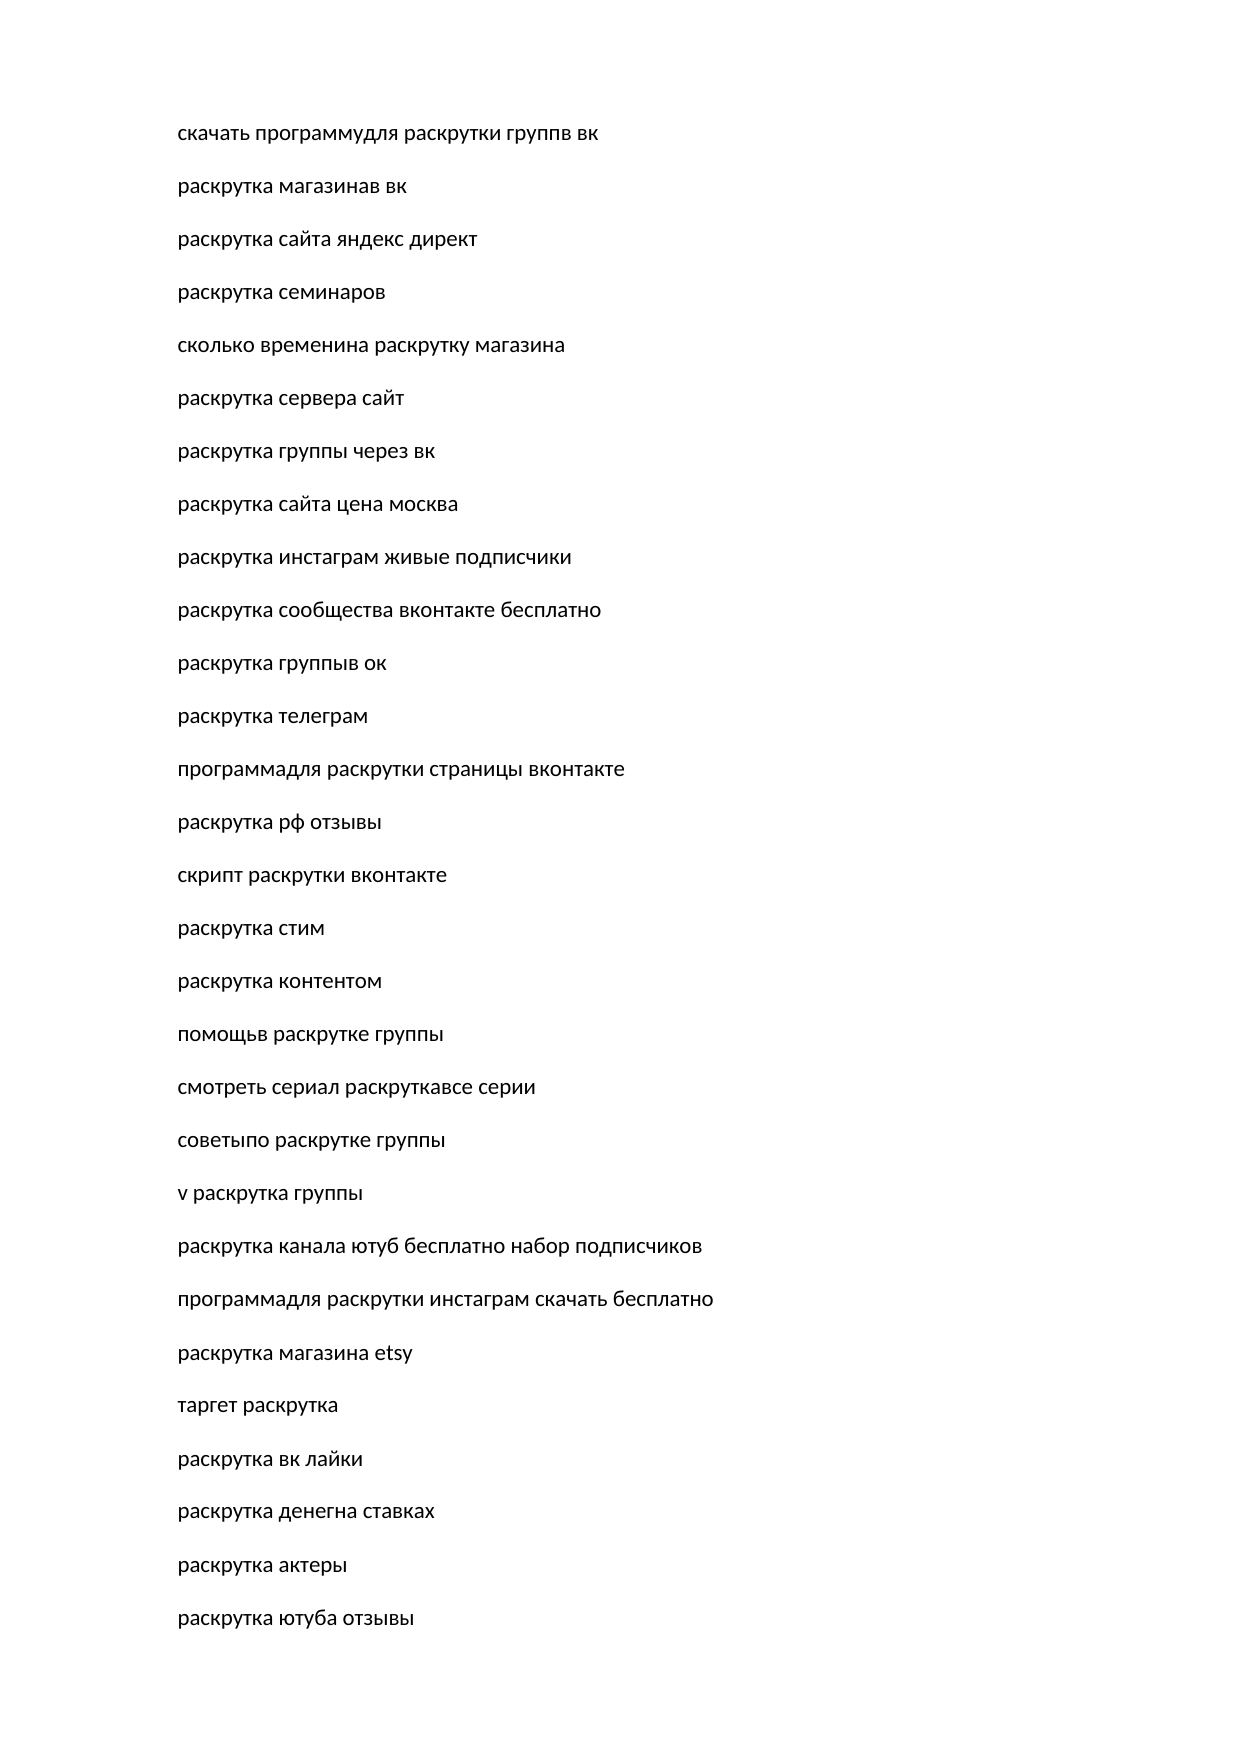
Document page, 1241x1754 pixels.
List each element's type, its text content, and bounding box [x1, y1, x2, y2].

text раскрутка магазина etsy [177, 1338, 1152, 1366]
text раскрутка денегна ставках [177, 1497, 1152, 1525]
text таргет раскрутка [177, 1391, 1152, 1419]
text раскрутка рф отзывы [177, 807, 1152, 835]
text смотреть сериал раскруткавсе серии [177, 1072, 1152, 1101]
text раскрутка сервера сайт [177, 383, 1152, 411]
text раскрутка ютуба отзывы [177, 1603, 1152, 1631]
text программадля раскрутки страницы вконтакте [177, 754, 1152, 782]
text раскрутка вк лайки [177, 1444, 1152, 1472]
text раскрутка актеры [177, 1550, 1152, 1578]
text скрипт раскрутки вконтакте [177, 860, 1152, 888]
text помощьв раскрутке группы [177, 1019, 1152, 1047]
text раскрутка канала ютуб бесплатно набор подписчиков [177, 1232, 1152, 1259]
text раскрутка магазинав вк [177, 171, 1152, 199]
text раскрутка инстаграм живые подписчики [177, 542, 1152, 570]
text советыпо раскрутке группы [177, 1126, 1152, 1153]
text раскрутка стим [177, 913, 1152, 941]
text раскрутка контентом [177, 966, 1152, 994]
text раскрутка группыв ок [177, 648, 1152, 676]
text скачать программудля раскрутки группв вк [177, 118, 1152, 146]
text программадля раскрутки инстаграм скачать бесплатно [177, 1284, 1152, 1313]
text v раскрутка группы [177, 1178, 1152, 1207]
text раскрутка семинаров [177, 277, 1152, 305]
text сколько временина раскрутку магазина [177, 330, 1152, 358]
text раскрутка сайта цена москва [177, 489, 1152, 517]
text раскрутка группы через вк [177, 436, 1152, 464]
text раскрутка телеграм [177, 701, 1152, 729]
text раскрутка сообщества вконтакте бесплатно [177, 595, 1152, 623]
text раскрутка сайта яндекс директ [177, 224, 1152, 252]
